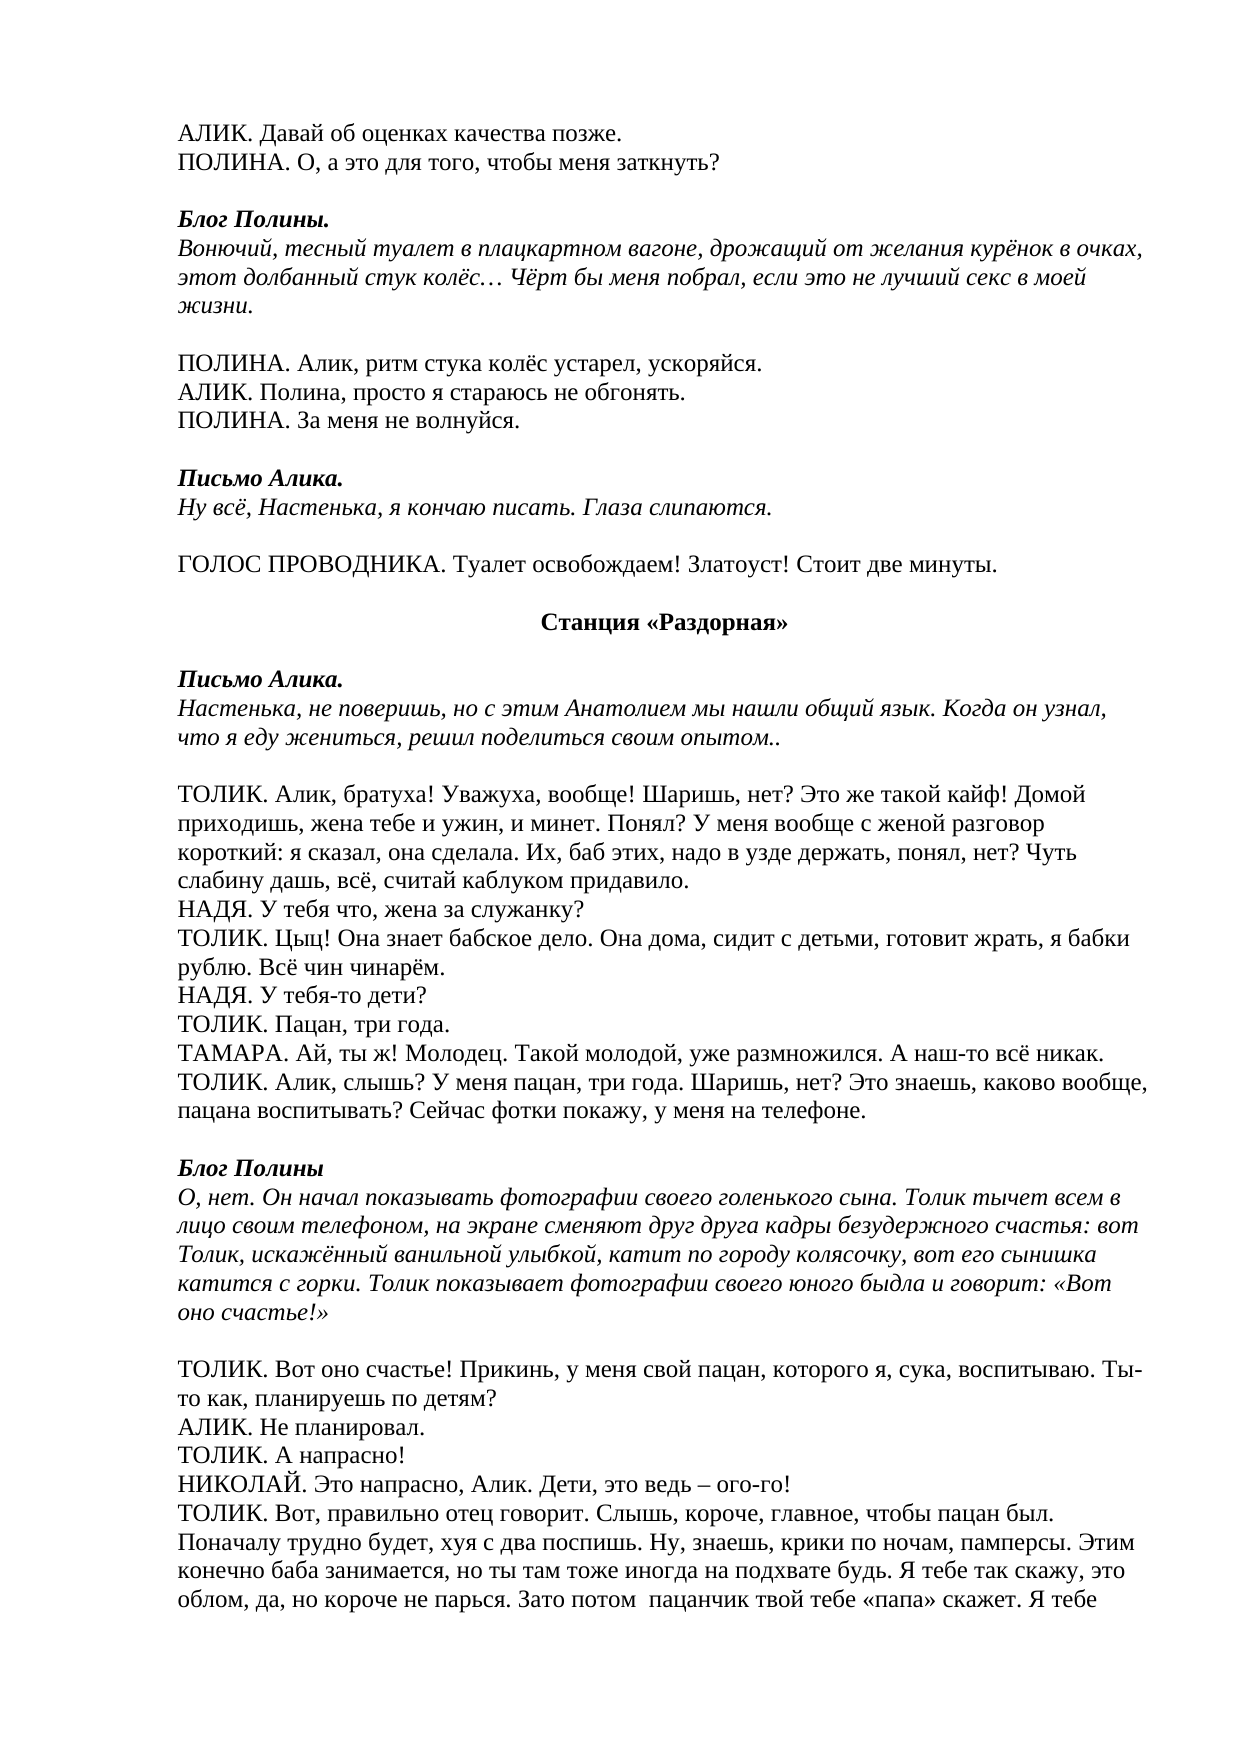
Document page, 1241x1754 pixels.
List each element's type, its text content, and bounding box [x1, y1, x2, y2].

text ТОЛИК. Алик, слышь? У меня пацан, три года. Шаришь, нет? Это знаешь, каково вообще, пацана воспитывать? Сейчас фотки покажу, у меня на телефоне. [177, 1067, 1152, 1124]
text АЛИК. Давай об оценках качества позже. [177, 118, 1152, 147]
text Ну всё, Настенька, я кончаю писать. Глаза слипаются. [177, 492, 1152, 521]
text ТОЛИК. Пацан, три года. [177, 1009, 1152, 1038]
text ПОЛИНА. Алик, ритм стука колёс устарел, ускоряйся. [177, 348, 1152, 377]
text ТОЛИК. Алик, братуха! Уважуха, вообще! Шаришь, нет? Это же такой кайф! Домой приходишь, жена тебе и ужин, и минет. Понял? У меня вообще с женой разговор короткий: я сказал, она сделала. Их, баб этих, надо в узде держать, понял, нет? Чуть слабину дашь, всё, считай каблуком придавило. [177, 779, 1152, 894]
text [177, 1498, 1152, 1613]
text О, нет. Он начал показывать фотографии своего голенького сына. Толик тычет всем в лицо своим телефоном, на экране сменяют друг друга кадры безудержного счастья: вот Толик, искажённый ванильной улыбкой, катит по городу колясочку, вот его сынишка катится с горки. Толик показывает фотографии своего юного быдла и говорит: «Вот оно счастье!» [177, 1182, 1152, 1326]
text АЛИК. Не планировал. [177, 1412, 1152, 1441]
text Письмо Алика. [177, 664, 1152, 693]
text ТОЛИК. А напрасно! [177, 1441, 1152, 1469]
text НИКОЛАЙ. Это напрасно, Алик. Дети, это ведь – ого-го! [177, 1469, 1152, 1498]
text АЛИК. Полина, просто я стараюсь не обгонять. [177, 377, 1152, 406]
text Станция «Раздорная» [177, 607, 1152, 636]
text НАДЯ. У тебя-то дети? [177, 981, 1152, 1009]
text Письмо Алика. [177, 463, 1152, 492]
text ТОЛИК. Вот оно счастье! Прикинь, у меня свой пацан, которого я, сука, воспитываю. Ты-то как, планируешь по детям? [177, 1354, 1152, 1412]
text Блог Полины [177, 1153, 1152, 1182]
text Настенька, не поверишь, но с этим Анатолием мы нашли общий язык. Когда он узнал, что я еду жениться, решил поделиться своим опытом.. [177, 693, 1152, 751]
text Блог Полины. [177, 204, 1152, 233]
text Вонючий, тесный туалет в плацкартном вагоне, дрожащий от желания курёнок в очках, этот долбанный стук колёс… Чёрт бы меня побрал, если это не лучший секс в моей жизни. [177, 233, 1152, 319]
text ПОЛИНА. За меня не волнуйся. [177, 406, 1152, 434]
text НАДЯ. У тебя что, жена за служанку? [177, 894, 1152, 923]
text ТОЛИК. Цыц! Она знает бабское дело. Она дома, сидит с детьми, готовит жрать, я бабки рублю. Всё чин чинарём. [177, 923, 1152, 981]
text ГОЛОС ПРОВОДНИКА. Туалет освобождаем! Златоуст! Стоит две минуты. [177, 549, 1152, 578]
text ТАМАРА. Ай, ты ж! Молодец. Такой молодой, уже размножился. А наш-то всё никак. [177, 1038, 1152, 1067]
text ПОЛИНА. О, а это для того, чтобы меня заткнуть? [177, 147, 1152, 176]
